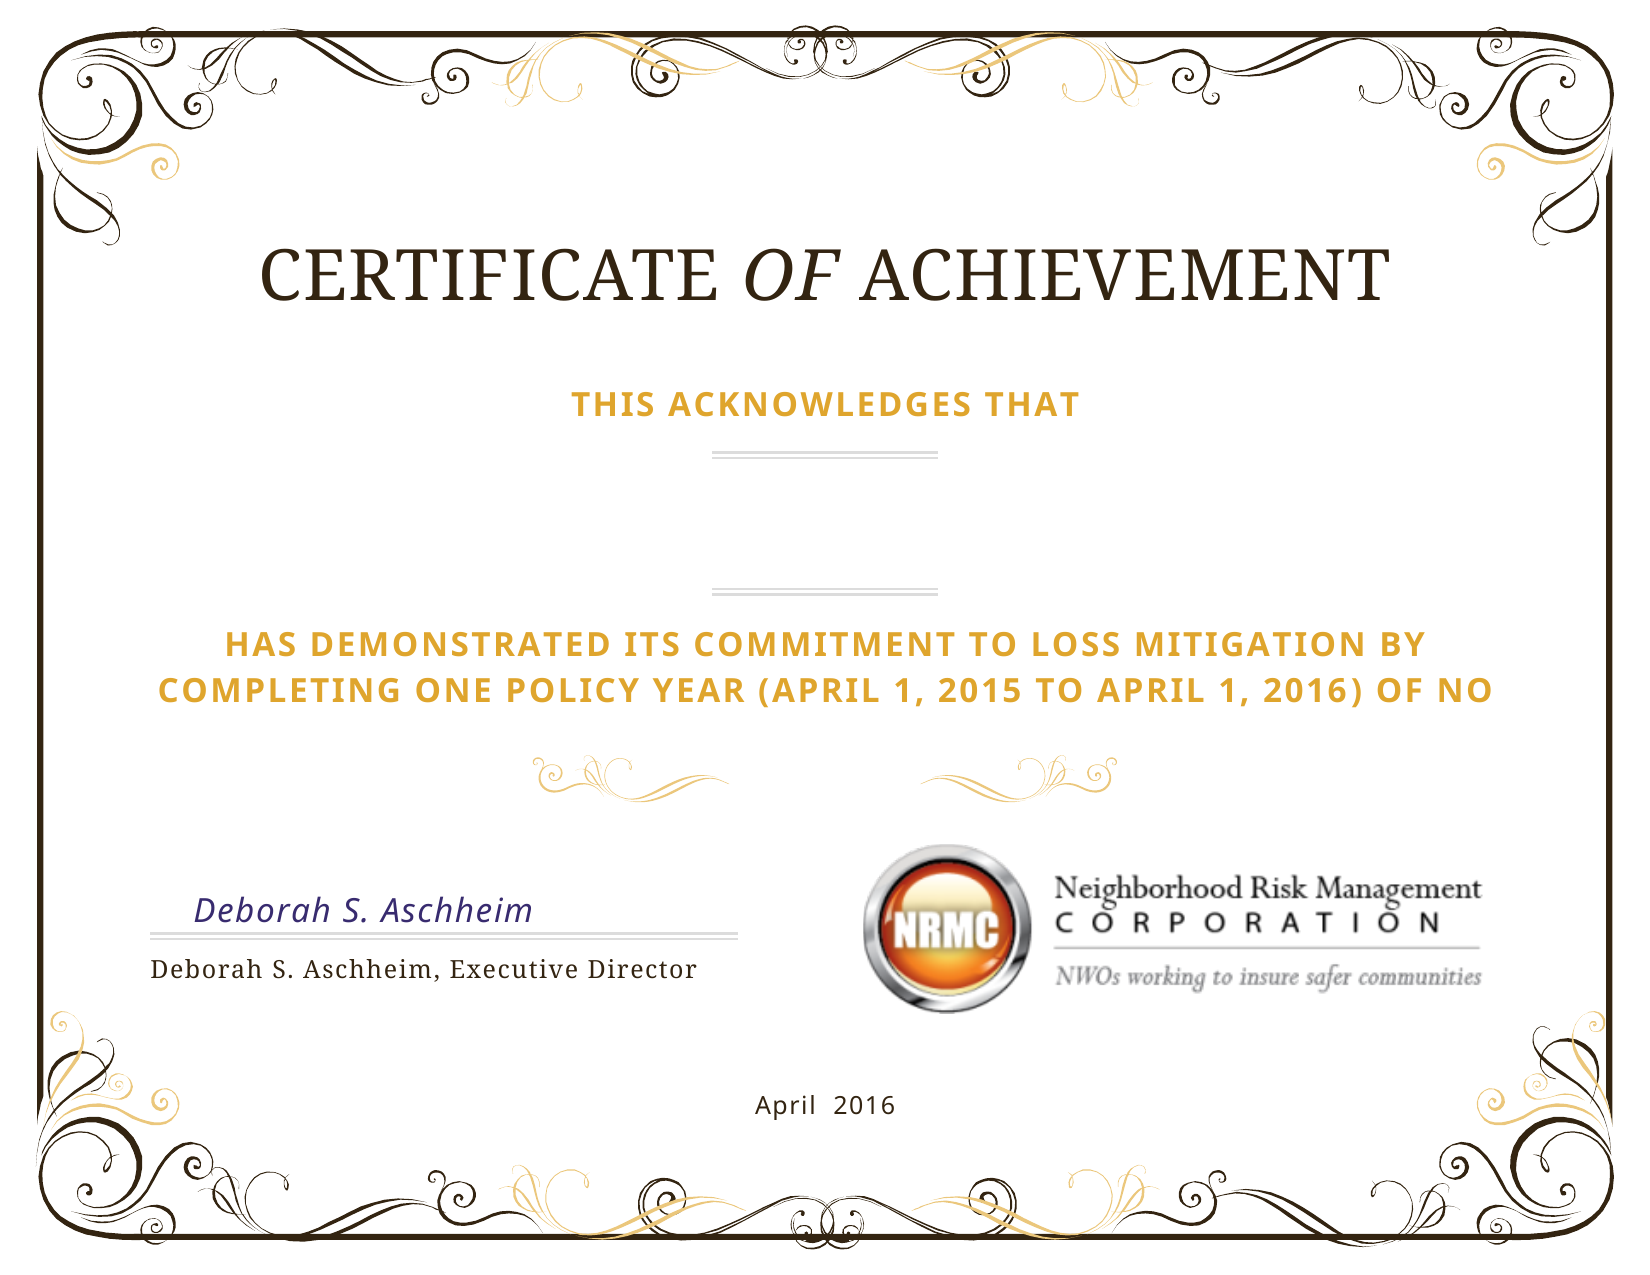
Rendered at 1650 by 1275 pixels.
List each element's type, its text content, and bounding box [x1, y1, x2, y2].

picture [863, 844, 1500, 1014]
text April 2016 [150, 1088, 1500, 1122]
table_cell [150, 713, 1500, 1088]
table_header Certificate of Achievement This Acknowledges That Has DemoNStrated ITS COMMITMENT TO LOSS MITIGATION BY COMPLETING ONE Policy Year (April 1, 2015 to april 1, 2016) of NO INCIDENTS/NO Claims as a member of the NRMC Insurance Program [150, 225, 1500, 713]
